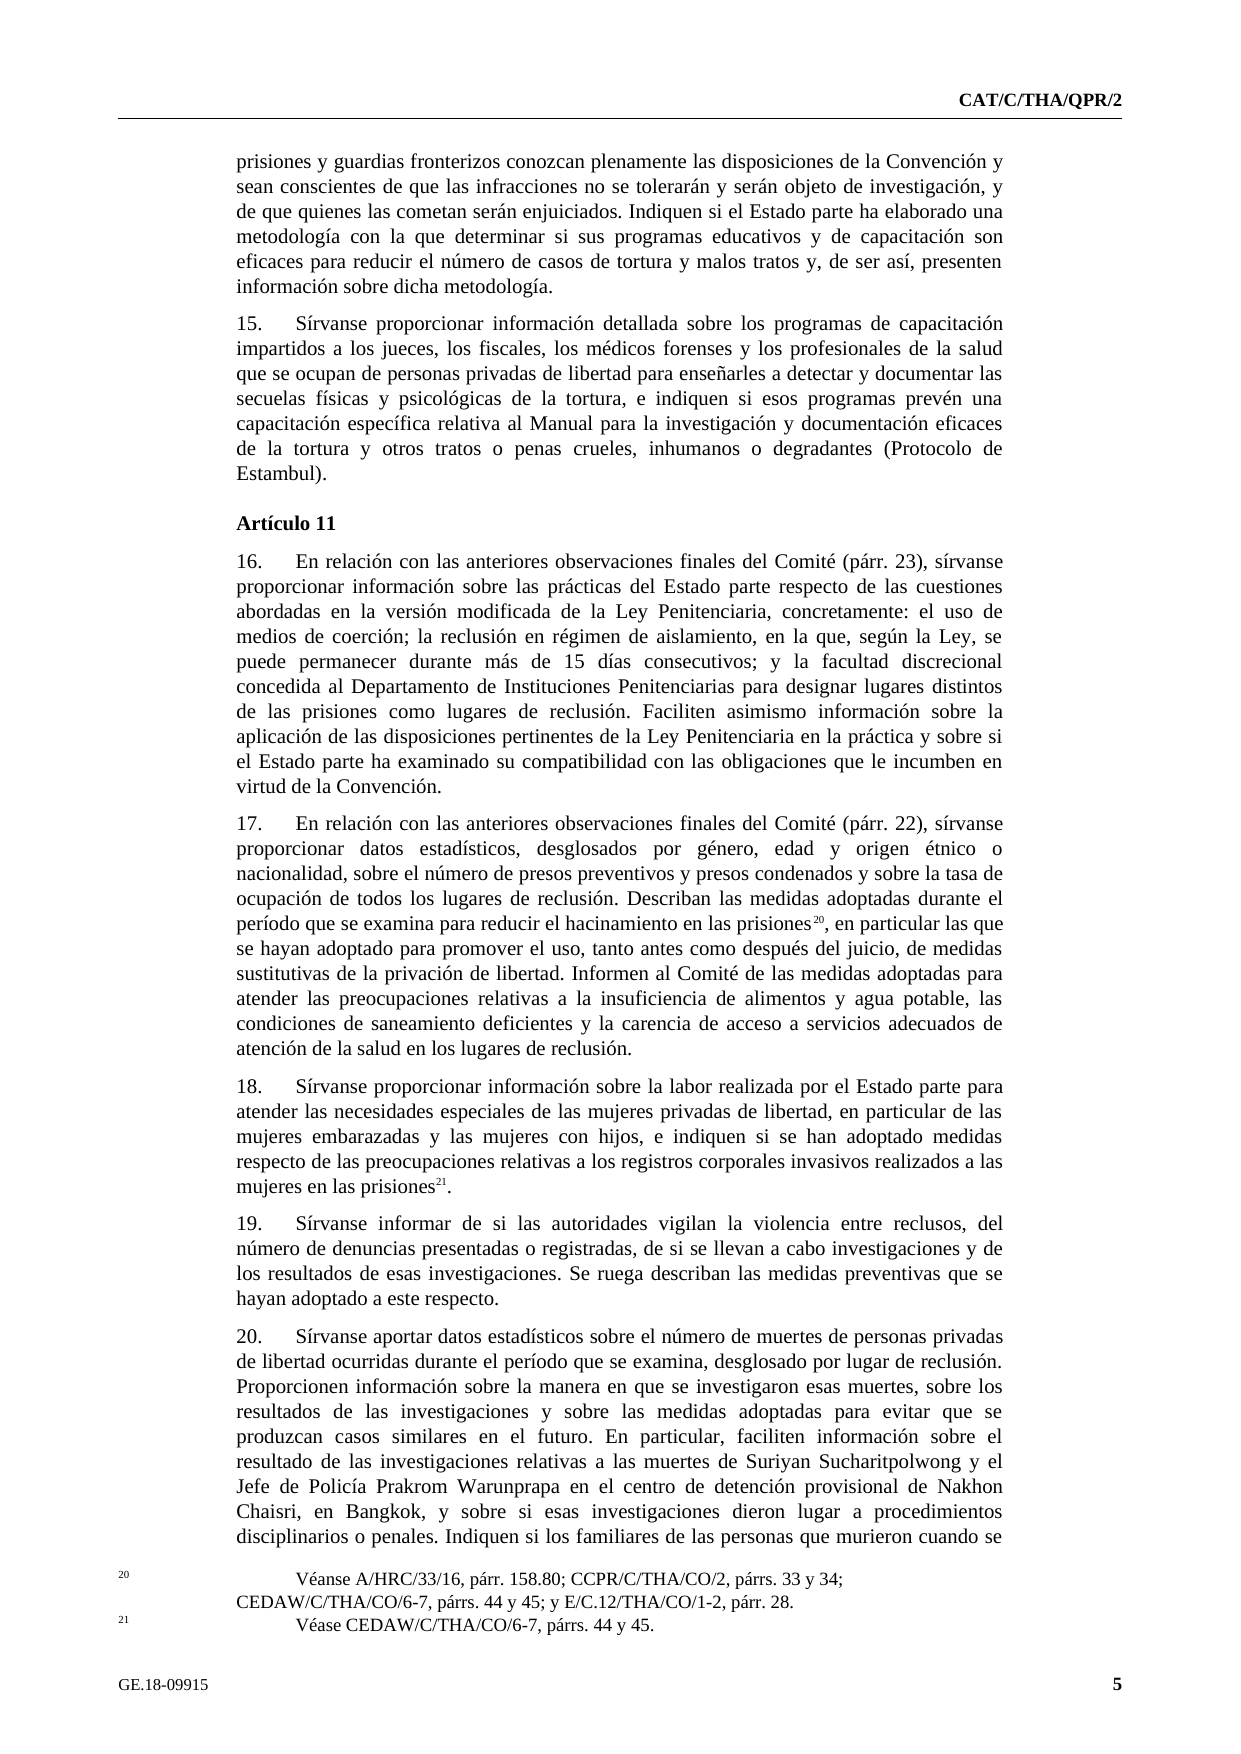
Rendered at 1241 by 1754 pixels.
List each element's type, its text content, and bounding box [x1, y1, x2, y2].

text Artículo 11 [118, 510, 1004, 535]
text 18. Sírvanse proporcionar información sobre la labor realizada por el Estado parte para atender las necesidades especiales de las mujeres privadas de libertad, en particular de las mujeres embarazadas y las mujeres con hijos, e indiquen si se han adoptado medidas respecto de las preocupaciones relativas a los registros corporales invasivos realizados a las mujeres en las prisiones. [236, 1073, 1004, 1198]
text 15. Sírvanse proporcionar información detallada sobre los programas de capacitación impartidos a los jueces, los fiscales, los médicos forenses y los profesionales de la salud que se ocupan de personas privadas de libertad para enseñarles a detectar y documentar las secuelas físicas y psicológicas de la tortura, e indiquen si esos programas prevén una capacitación específica relativa al Manual para la investigación y documentación eficaces de la tortura y otros tratos o penas crueles, inhumanos o degradantes (Protocolo de Estambul). [236, 310, 1004, 485]
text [236, 1323, 1004, 1548]
text 19. Sírvanse informar de si las autoridades vigilan la violencia entre reclusos, del número de denuncias presentadas o registradas, de si se llevan a cabo investigaciones y de los resultados de esas investigaciones. Se ruega describan las medidas preventivas que se hayan adoptado a este respecto. [236, 1210, 1004, 1310]
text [236, 148, 1004, 298]
text 16. En relación con las anteriores observaciones finales del Comité (párr. 23), sírvanse proporcionar información sobre las prácticas del Estado parte respecto de las cuestiones abordadas en la versión modificada de la Ley Penitenciaria, concretamente: el uso de medios de coerción; la reclusión en régimen de aislamiento, en la que, según la Ley, se puede permanecer durante más de 15 días consecutivos; y la facultad discrecional concedida al Departamento de Instituciones Penitenciarias para designar lugares distintos de las prisiones como lugares de reclusión. Faciliten asimismo información sobre la aplicación de las disposiciones pertinentes de la Ley Penitenciaria en la práctica y sobre si el Estado parte ha examinado su compatibilidad con las obligaciones que le incumben en virtud de la Convención. [236, 548, 1004, 798]
text 17. En relación con las anteriores observaciones finales del Comité (párr. 22), sírvanse proporcionar datos estadísticos, desglosados por género, edad y origen étnico o nacionalidad, sobre el número de presos preventivos y presos condenados y sobre la tasa de ocupación de todos los lugares de reclusión. Describan las medidas adoptadas durante el período que se examina para reducir el hacinamiento en las prisiones, en particular las que se hayan adoptado para promover el uso, tanto antes como después del juicio, de medidas sustitutivas de la privación de libertad. Informen al Comité de las medidas adoptadas para atender las preocupaciones relativas a la insuficiencia de alimentos y agua potable, las condiciones de saneamiento deficientes y la carencia de acceso a servicios adecuados de atención de la salud en los lugares de reclusión. [236, 810, 1004, 1060]
